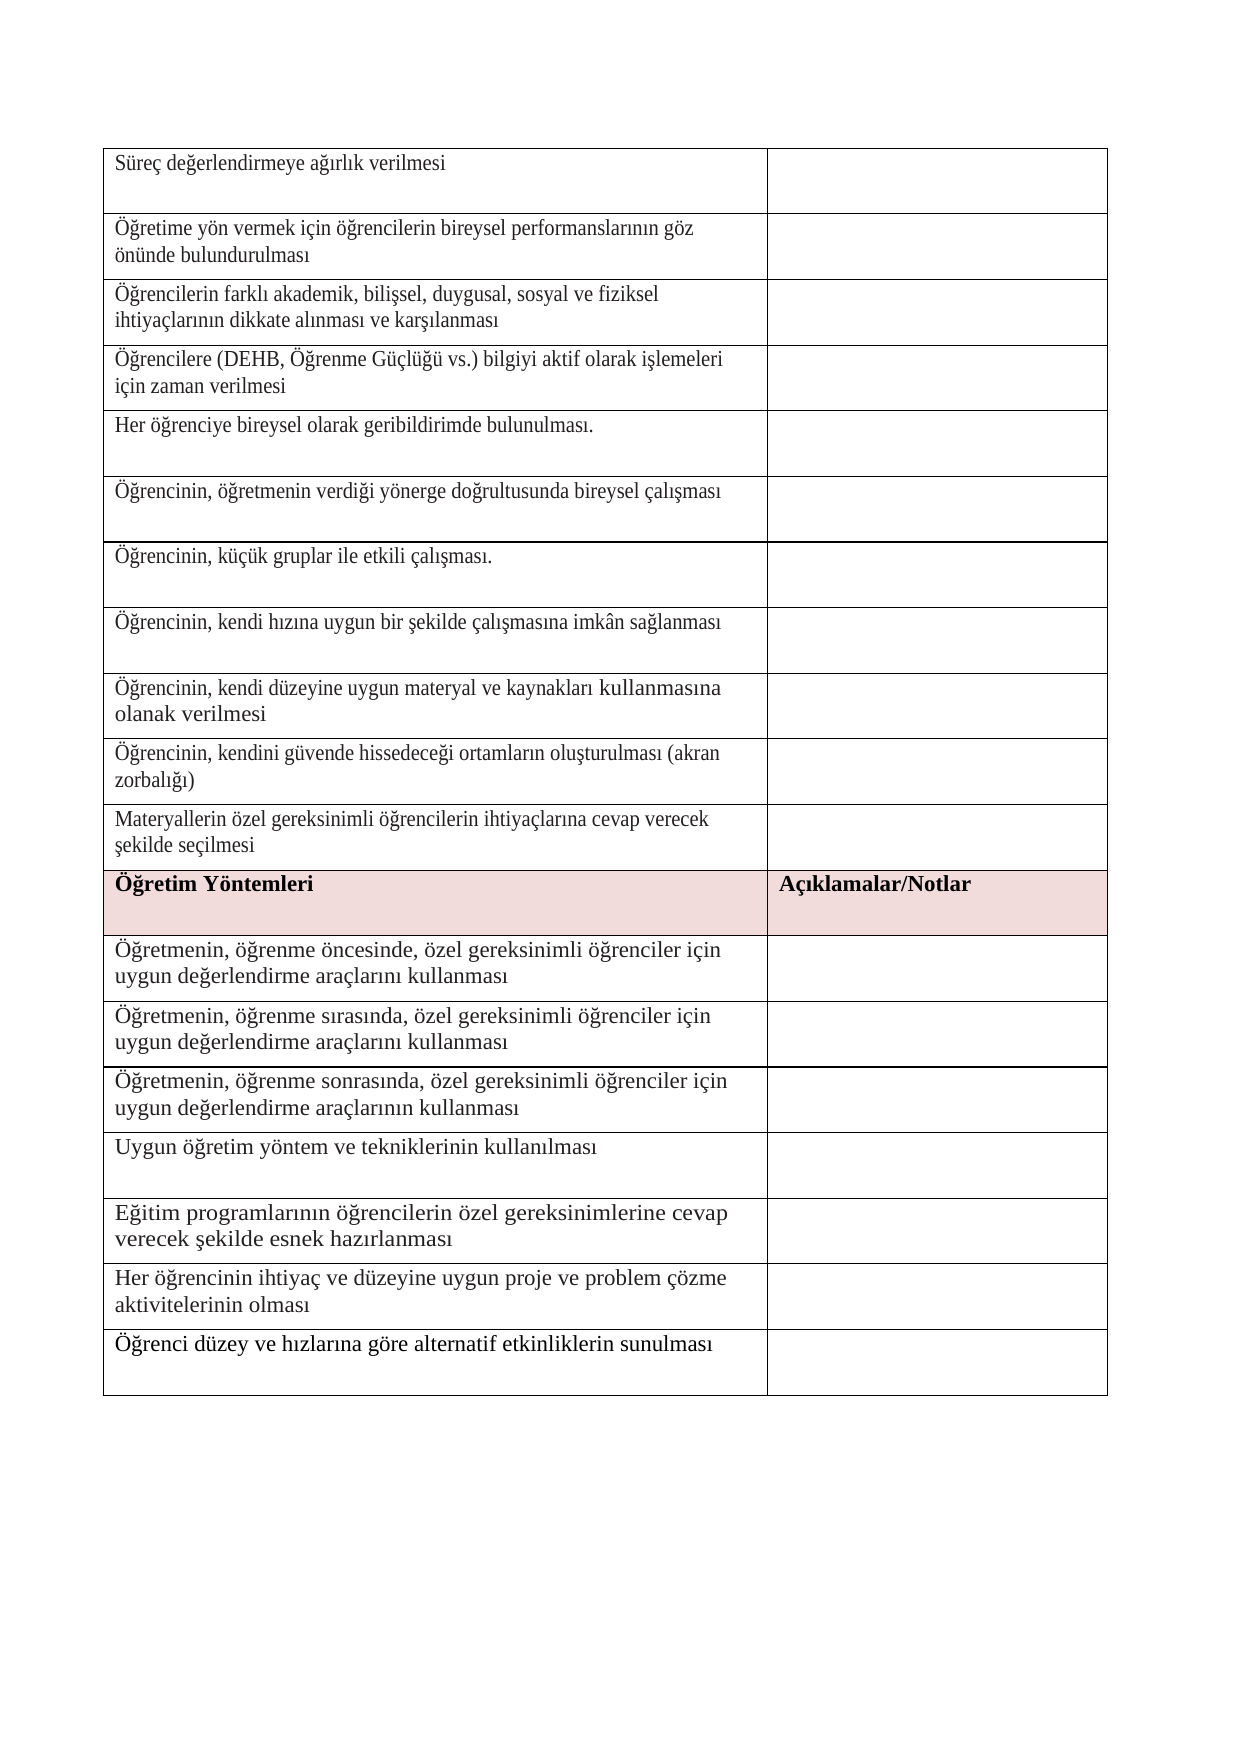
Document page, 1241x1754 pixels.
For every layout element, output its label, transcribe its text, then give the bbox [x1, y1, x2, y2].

table_cell Her öğrencinin ihtiyaç ve düzeyine uygun proje ve problem çözme aktivitelerinin olması [104, 1264, 767, 1329]
table_cell [768, 411, 1107, 476]
table_cell [768, 214, 1107, 279]
table_cell Öğretime yön vermek için öğrencilerin bireysel performanslarının göz önünde bulundurulması [104, 214, 767, 279]
table_cell [768, 346, 1107, 410]
table_cell [768, 1133, 1107, 1198]
table_cell [768, 1002, 1107, 1066]
table_cell [768, 1199, 1107, 1263]
table_cell [768, 149, 1107, 213]
table_cell [768, 1068, 1107, 1132]
table_cell Öğrencinin, öğretmenin verdiği yönerge doğrultusunda bireysel çalışması [104, 477, 767, 541]
table_cell [768, 739, 1107, 804]
table_cell [768, 543, 1107, 607]
table_cell Öğrencilere (DEHB, Öğrenme Güçlüğü vs.) bilgiyi aktif olarak işlemeleri için zaman verilmesi [104, 346, 767, 410]
table_cell Öğrencinin, küçük gruplar ile etkili çalışması. [104, 543, 767, 607]
table_cell Öğretmenin, öğrenme öncesinde, özel gereksinimli öğrenciler için uygun değerlendirme araçlarını kullanması [104, 936, 767, 1001]
table_cell Her öğrenciye bireysel olarak geribildirimde bulunulması. [104, 411, 767, 476]
table_cell Eğitim programlarının öğrencilerin özel gereksinimlerine cevap verecek şekilde esnek hazırlanması [104, 1199, 767, 1263]
table_cell [768, 280, 1107, 344]
table_cell Süreç değerlendirmeye ağırlık verilmesi [104, 149, 767, 213]
table_cell [768, 477, 1107, 541]
table_cell [768, 936, 1107, 1001]
table_cell Açıklamalar/Notlar [768, 871, 1107, 935]
table_cell [768, 608, 1107, 673]
table_cell Öğretmenin, öğrenme sonrasında, özel gereksinimli öğrenciler için uygun değerlendirme araçlarının kullanması [104, 1068, 767, 1132]
table_cell Öğretmenin, öğrenme sırasında, özel gereksinimli öğrenciler için uygun değerlendirme araçlarını kullanması [104, 1002, 767, 1066]
table_cell [768, 674, 1107, 738]
table_cell Öğrencinin, kendini güvende hissedeceği ortamların oluşturulması (akran zorbalığı) [104, 739, 767, 804]
table_cell Uygun öğretim yöntem ve tekniklerinin kullanılması [104, 1133, 767, 1198]
table_cell [768, 805, 1107, 869]
table_cell Öğrencinin, kendi hızına uygun bir şekilde çalışmasına imkân sağlanması [104, 608, 767, 673]
table_cell Öğrencilerin farklı akademik, bilişsel, duygusal, sosyal ve fiziksel ihtiyaçlarının dikkate alınması ve karşılanması [104, 280, 767, 344]
table_cell Materyallerin özel gereksinimli öğrencilerin ihtiyaçlarına cevap verecek şekilde seçilmesi [104, 805, 767, 869]
table_cell Öğrenci düzey ve hızlarına göre alternatif etkinliklerin sunulması [104, 1330, 767, 1394]
table_cell Öğrencinin, kendi düzeyine uygun materyal ve kaynakları kullanmasına olanak verilmesi [104, 674, 767, 738]
table_cell [768, 1330, 1107, 1394]
table_cell [768, 1264, 1107, 1329]
table_cell Öğretim Yöntemleri [104, 871, 767, 935]
